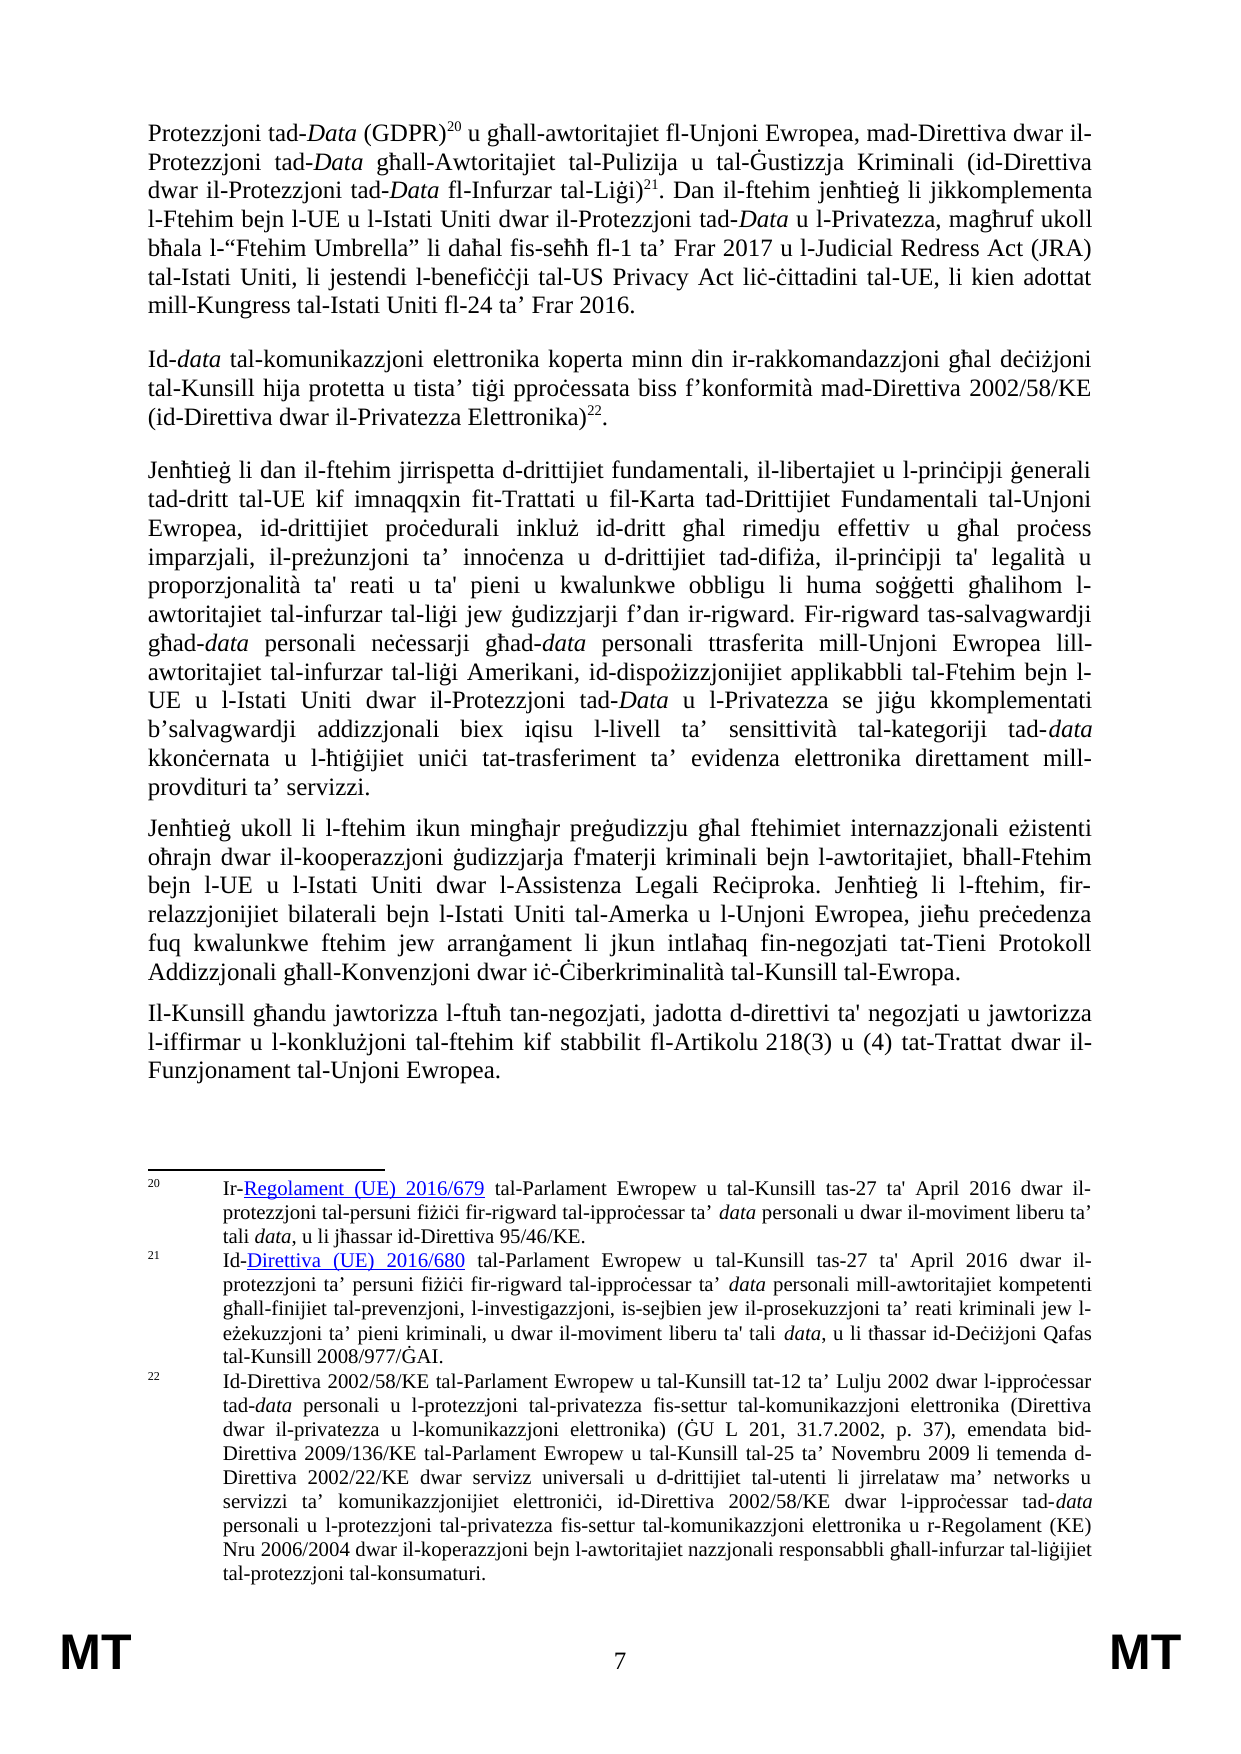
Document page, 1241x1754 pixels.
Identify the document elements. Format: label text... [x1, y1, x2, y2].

text Id-data tal-komunikazzjoni elettronika koperta minn din ir-rakkomandazzjoni għal deċiżjoni tal-Kunsill hija protetta u tista’ tiġi pproċessata biss f’konformità mad-Direttiva 2002/58/KE (id-Direttiva dwar il-Privatezza Elettronika). [148, 344, 1093, 431]
text Id-data personali koperta minn din ir-rakkomandazzjoni għal deċiżjoni tal-Kunsill hija protetta u tista’ tiġi pproċessata biss f’konformità mar-Regolament Ġenerali dwar il-Protezzjoni tad-Data (GDPR) u għall-awtoritajiet fl-Unjoni Ewropea, mad-Direttiva dwar il-Protezzjoni tad-Data għall-Awtoritajiet tal-Pulizija u tal-Ġustizzja Kriminali (id-Direttiva dwar il-Protezzjoni tad-Data fl-Infurzar tal-Liġi). Dan il-ftehim jenħtieġ li jikkomplementa l-Ftehim bejn l-UE u l-Istati Uniti dwar il-Protezzjoni tad-Data u l-Privatezza, magħruf ukoll bħala l-“Ftehim Umbrella” li daħal fis-seħħ fl-1 ta’ Frar 2017 u l-Judicial Redress Act (JRA) tal-Istati Uniti, li jestendi l-benefiċċji tal-US Privacy Act liċ-ċittadini tal-UE, li kien adottat mill-Kungress tal-Istati Uniti fl-24 ta’ Frar 2016. [148, 118, 1093, 319]
text Jenħtieġ li dan il-ftehim jirrispetta d-drittijiet fundamentali, il-libertajiet u l-prinċipji ġenerali tad-dritt tal-UE kif imnaqqxin fit-Trattati u fil-Karta tad-Drittijiet Fundamentali tal-Unjoni Ewropea, id-drittijiet proċedurali inkluż id-dritt għal rimedju effettiv u għal proċess imparzjali, il-preżunzjoni ta’ innoċenza u d-drittijiet tad-difiża, il-prinċipji ta' legalità u proporzjonalità ta' reati u ta' pieni u kwalunkwe obbligu li huma soġġetti għalihom l-awtoritajiet tal-infurzar tal-liġi jew ġudizzjarji f’dan ir-rigward. Fir-rigward tas-salvagwardji għad-data personali neċessarji għad-data personali ttrasferita mill-Unjoni Ewropea lill-awtoritajiet tal-infurzar tal-liġi Amerikani, id-dispożizzjonijiet applikabbli tal-Ftehim bejn l-UE u l-Istati Uniti dwar il-Protezzjoni tad-Data u l-Privatezza se jiġu kkomplementati b’salvagwardji addizzjonali biex iqisu l-livell ta’ sensittività tal-kategoriji tad-data kkonċernata u l-ħtiġijiet uniċi tat-trasferiment ta’ evidenza elettronika direttament mill-provdituri ta’ servizzi. [148, 456, 1093, 801]
text Jenħtieġ ukoll li l-ftehim ikun mingħajr preġudizzju għal ftehimiet internazzjonali eżistenti oħrajn dwar il-kooperazzjoni ġudizzjarja f'materji kriminali bejn l-awtoritajiet, bħall-Ftehim bejn l-UE u l-Istati Uniti dwar l-Assistenza Legali Reċiproka. Jenħtieġ li l-ftehim, fir-relazzjonijiet bilaterali bejn l-Istati Uniti tal-Amerka u l-Unjoni Ewropea, jieħu preċedenza fuq kwalunkwe ftehim jew arranġament li jkun intlaħaq fin-negozjati tat-Tieni Protokoll Addizzjonali għall-Konvenzjoni dwar iċ-Ċiberkriminalità tal-Kunsill tal-Ewropa. [148, 813, 1093, 986]
text Il-Kunsill għandu jawtorizza l-ftuħ tan-negozjati, jadotta d-direttivi ta' negozjati u jawtorizza l-iffirmar u l-konklużjoni tal-ftehim kif stabbilit fl-Artikolu 218(3) u (4) tat-Trattat dwar il-Funzjonament tal-Unjoni Ewropea. [148, 998, 1093, 1084]
